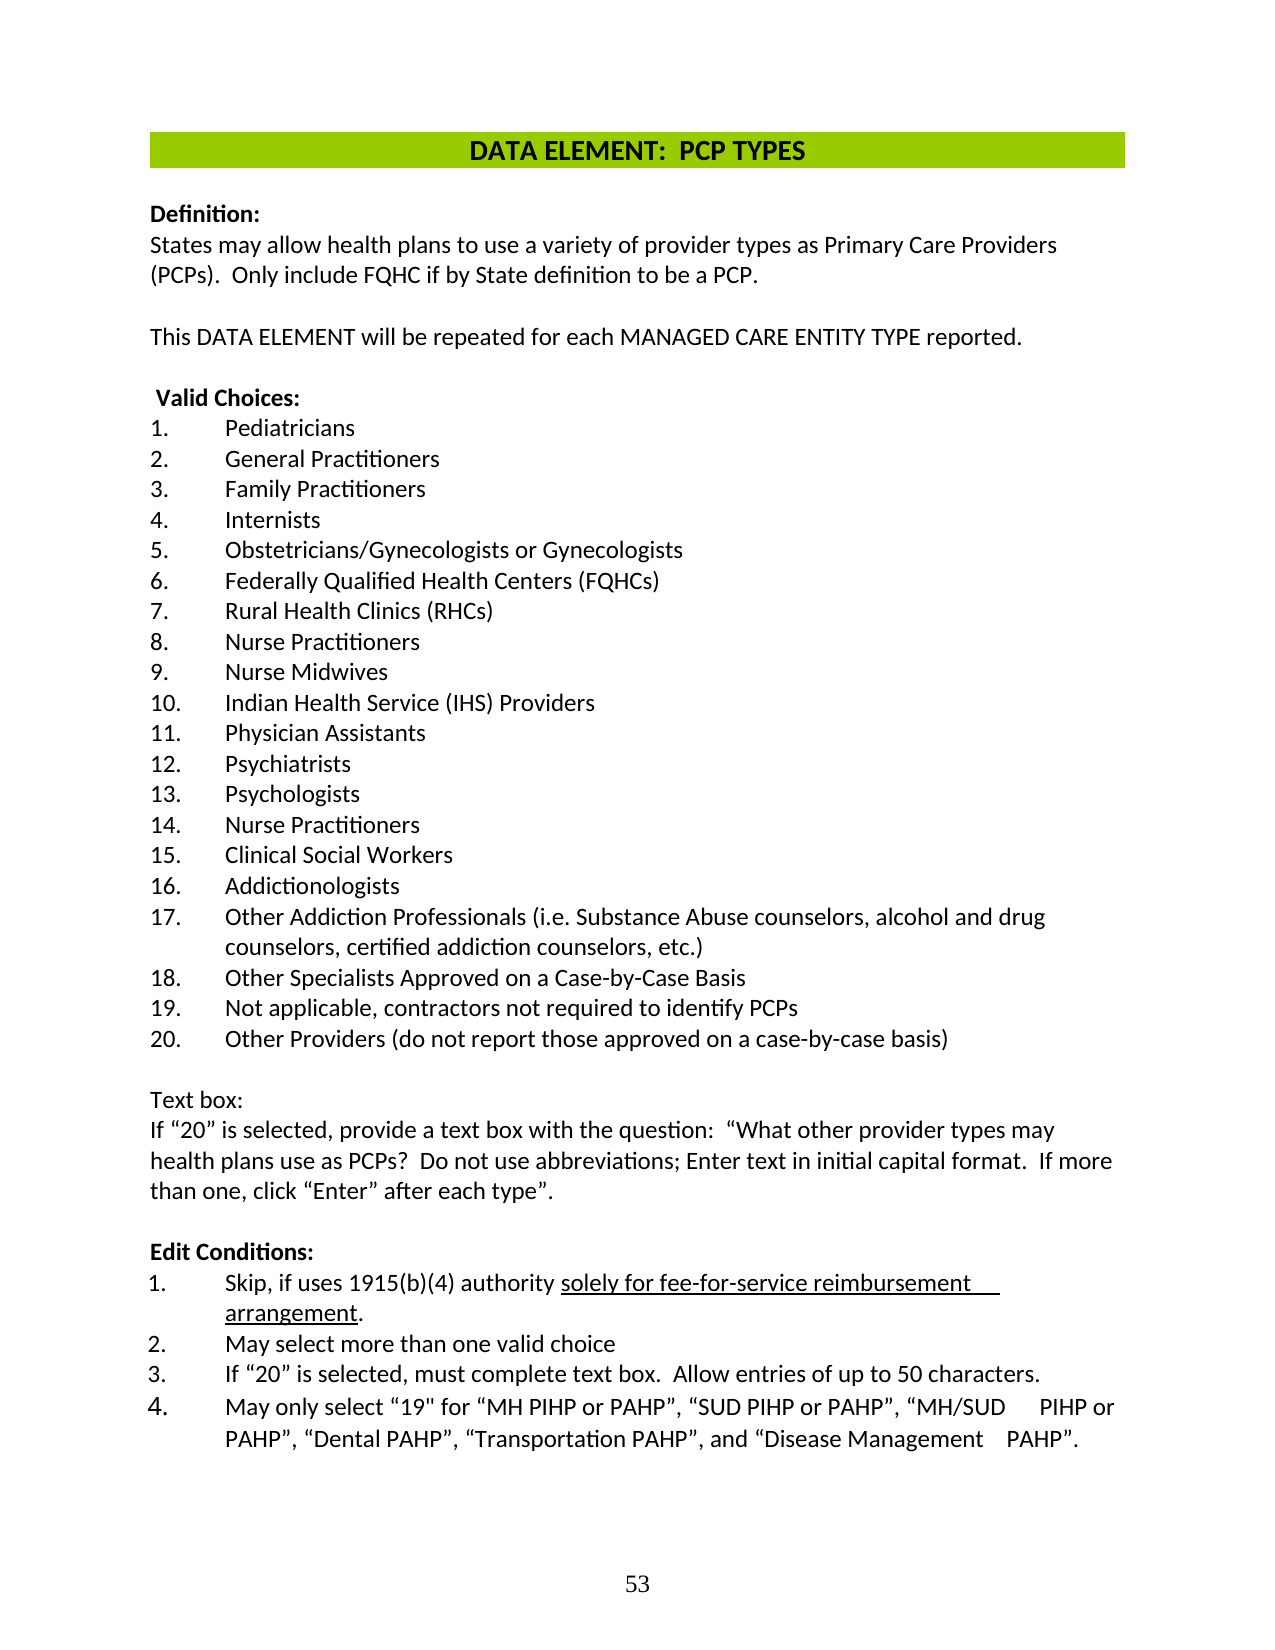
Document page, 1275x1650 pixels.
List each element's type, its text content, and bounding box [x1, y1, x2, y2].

list Internists [150, 504, 1125, 534]
list Psychiatrists [150, 748, 1125, 778]
list Other Providers (do not report those approved on a case-by-case basis) [150, 1023, 1125, 1053]
list Other Specialists Approved on a Case-by-Case Basis [150, 962, 1125, 992]
text Text box: [150, 1084, 1125, 1114]
list Obstetricians/Gynecologists or Gynecologists [150, 534, 1125, 565]
list Indian Health Service (IHS) Providers [150, 687, 1125, 717]
text If “20” is selected, provide a text box with the question: “What other provider types may health plans use as PCPs? Do not use abbreviations; Enter text in initial capital format. If more than one, click “Enter” after each type”. [150, 1114, 1125, 1206]
list Pediatricians [150, 412, 1125, 443]
list Psychologists [150, 778, 1125, 809]
list Clinical Social Workers [150, 839, 1125, 870]
list May only select “19" for “MH PIHP or PAHP”, “SUD PIHP or PAHP”, “MH/SUD PIHP or PAHP”, “Dental PAHP”, “Transportation PAHP”, and “Disease Management PAHP”. [147, 1389, 1125, 1453]
list Rural Health Clinics (RHCs) [150, 595, 1125, 626]
list If “20” is selected, must complete text box. Allow entries of up to 50 characters. [147, 1358, 1125, 1389]
list Skip, if uses 1915(b)(4) authority solely for fee-for-service reimbursement arrangement. [147, 1267, 1125, 1328]
list Not applicable, contractors not required to identify PCPs [150, 992, 1125, 1023]
list Federally Qualified Health Centers (FQHCs) [150, 565, 1125, 595]
list Physician Assistants [150, 717, 1125, 748]
text States may allow health plans to use a variety of provider types as Primary Care Providers (PCPs). Only include FQHC if by State definition to be a PCP. [150, 229, 1125, 290]
text This DATA ELEMENT will be repeated for each MANAGED CARE ENTITY TYPE reported. [150, 321, 1125, 351]
text Valid Choices: [150, 382, 1125, 412]
subtitle DATA ELEMENT: PCP TYPES [150, 132, 1125, 168]
list Nurse Midwives [150, 656, 1125, 687]
list Nurse Practitioners [150, 809, 1125, 839]
text Edit Conditions: [150, 1236, 1125, 1267]
list May select more than one valid choice [147, 1328, 1125, 1358]
list Other Addiction Professionals (i.e. Substance Abuse counselors, alcohol and drug counselors, certified addiction counselors, etc.) [150, 901, 1125, 962]
text Definition: [150, 199, 1125, 229]
list Family Practitioners [150, 473, 1125, 504]
list Addictionologists [150, 870, 1125, 901]
list Nurse Practitioners [150, 626, 1125, 656]
list General Practitioners [150, 443, 1125, 473]
